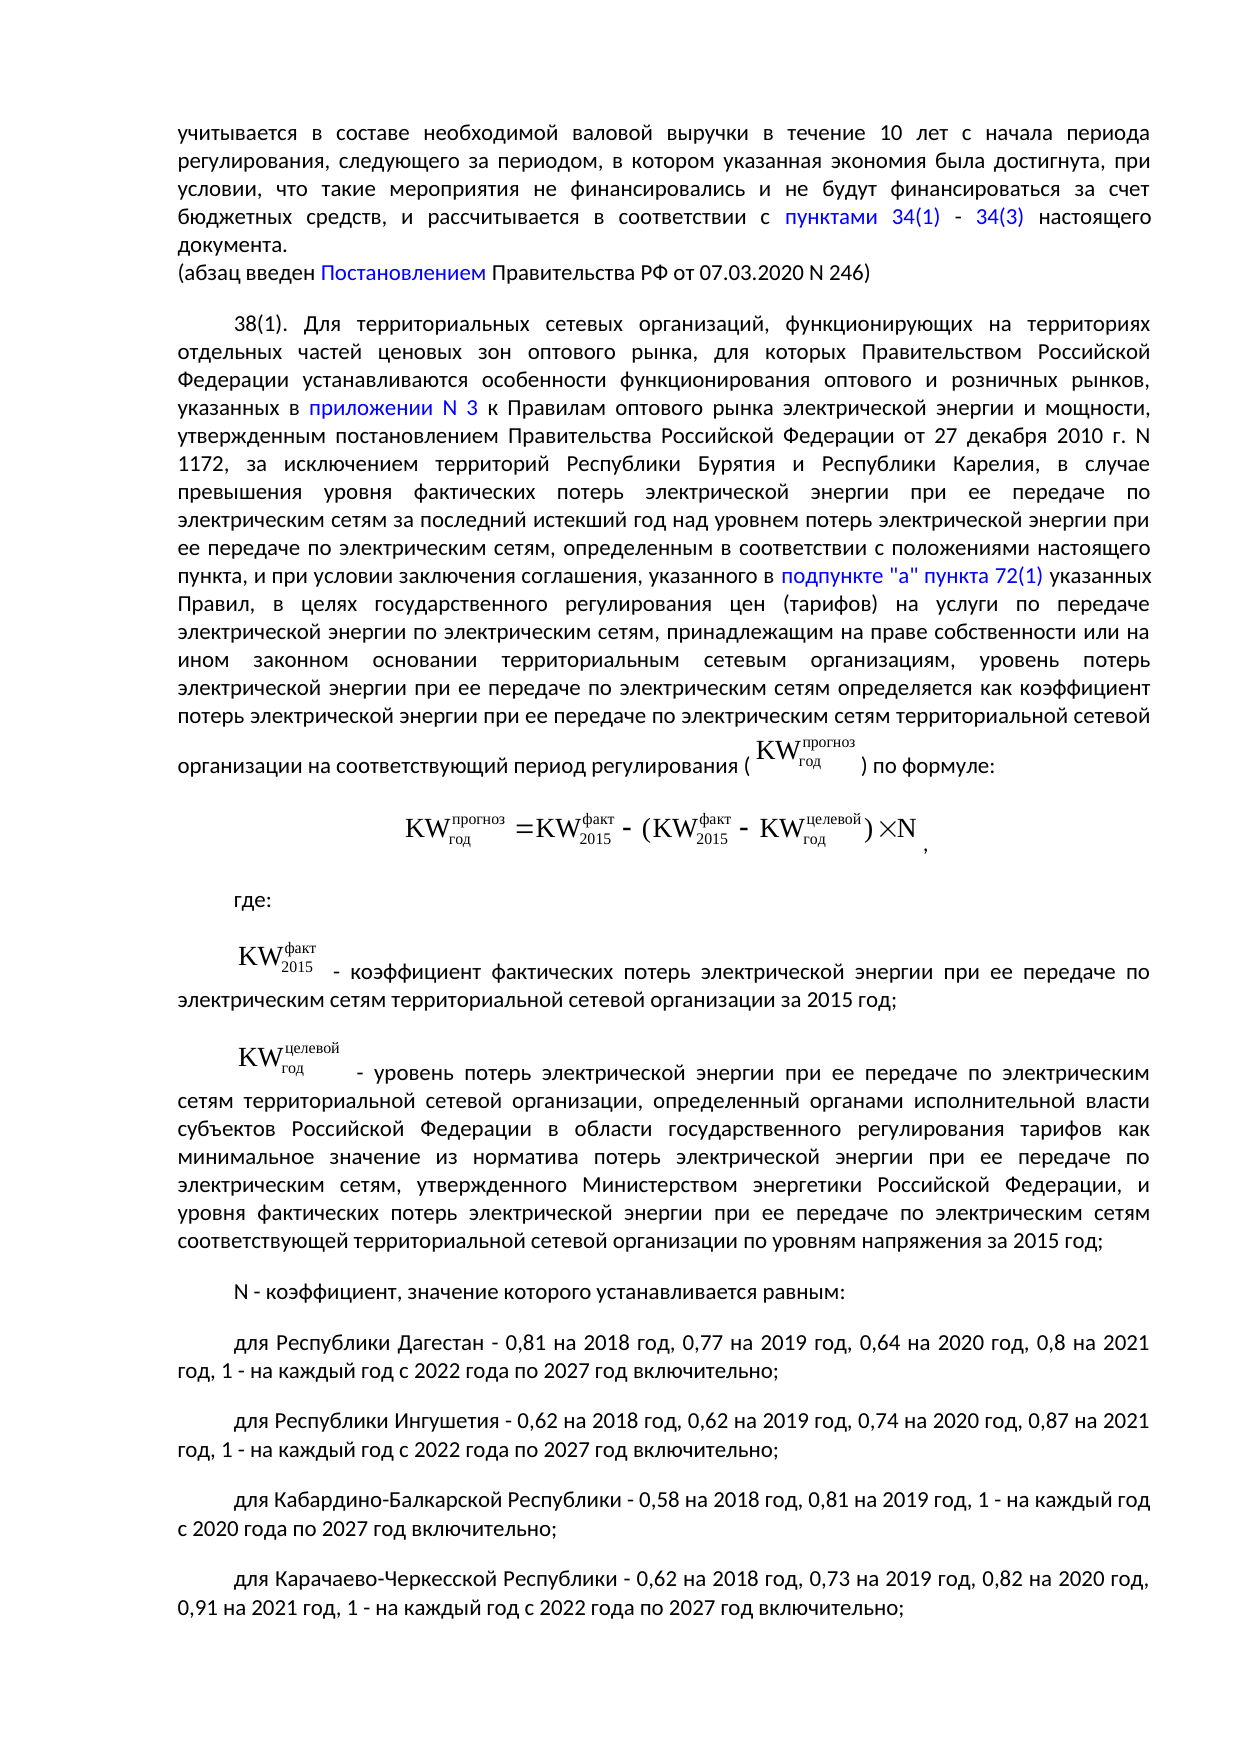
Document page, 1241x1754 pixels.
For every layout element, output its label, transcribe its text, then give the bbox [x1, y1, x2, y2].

text для Республики Дагестан - 0,81 на 2018 год, 0,77 на 2019 год, 0,64 на 2020 год, 0,8 на 2021 год, 1 - на каждый год с 2022 года по 2027 год включительно; [177, 1328, 1152, 1384]
text где: [177, 885, 1152, 913]
text для Кабардино-Балкарской Республики - 0,58 на 2018 год, 0,81 на 2019 год, 1 - на каждый год с 2020 года по 2027 год включительно; [177, 1486, 1152, 1542]
text - уровень потерь электрической энергии при ее передаче по электрическим сетям территориальной сетевой организации, определенный органами исполнительной власти субъектов Российской Федерации в области государственного регулирования тарифов как минимальное значение из норматива потерь электрической энергии при ее передаче по электрическим сетям, утвержденного Министерством энергетики Российской Федерации, и уровня фактических потерь электрической энергии при ее передаче по электрическим сетям соответствующей территориальной сетевой организации по уровням напряжения за 2015 год; [177, 1036, 1152, 1254]
text - коэффициент фактических потерь электрической энергии при ее передаче по электрическим сетям территориальной сетевой организации за 2015 год; [177, 936, 1152, 1013]
text для Карачаево-Черкесской Республики - 0,62 на 2018 год, 0,73 на 2019 год, 0,82 на 2020 год, 0,91 на 2021 год, 1 - на каждый год с 2022 года по 2027 год включительно; [177, 1564, 1152, 1621]
text , [177, 807, 1152, 857]
text для Республики Ингушетия - 0,62 на 2018 год, 0,62 на 2019 год, 0,74 на 2020 год, 0,87 на 2021 год, 1 - на каждый год с 2022 года по 2027 год включительно; [177, 1407, 1152, 1463]
text (абзац введен Постановлением Правительства РФ от 07.03.2020 N 246) [177, 258, 1152, 286]
text 38(1). Для территориальных сетевых организаций, функционирующих на территориях отдельных частей ценовых зон оптового рынка, для которых Правительством Российской Федерации устанавливаются особенности функционирования оптового и розничных рынков, указанных в приложении N 3 к Правилам оптового рынка электрической энергии и мощности, утвержденным постановлением Правительства Российской Федерации от 27 декабря 2010 г. N 1172, за исключением территорий Республики Бурятия и Республики Карелия, в случае превышения уровня фактических потерь электрической энергии при ее передаче по электрическим сетям за последний истекший год над уровнем потерь электрической энергии при ее передаче по электрическим сетям, определенным в соответствии с положениями настоящего пункта, и при условии заключения соглашения, указанного в подпункте "а" пункта 72(1) указанных Правил, в целях государственного регулирования цен (тарифов) на услуги по передаче электрической энергии по электрическим сетям, принадлежащим на праве собственности или на ином законном основании территориальным сетевым организациям, уровень потерь электрической энергии при ее передаче по электрическим сетям определяется как коэффициент потерь электрической энергии при ее передаче по электрическим сетям территориальной сетевой организации на соответствующий период регулирования () по формуле: [177, 309, 1152, 779]
text N - коэффициент, значение которого устанавливается равным: [177, 1277, 1152, 1305]
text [177, 118, 1152, 258]
